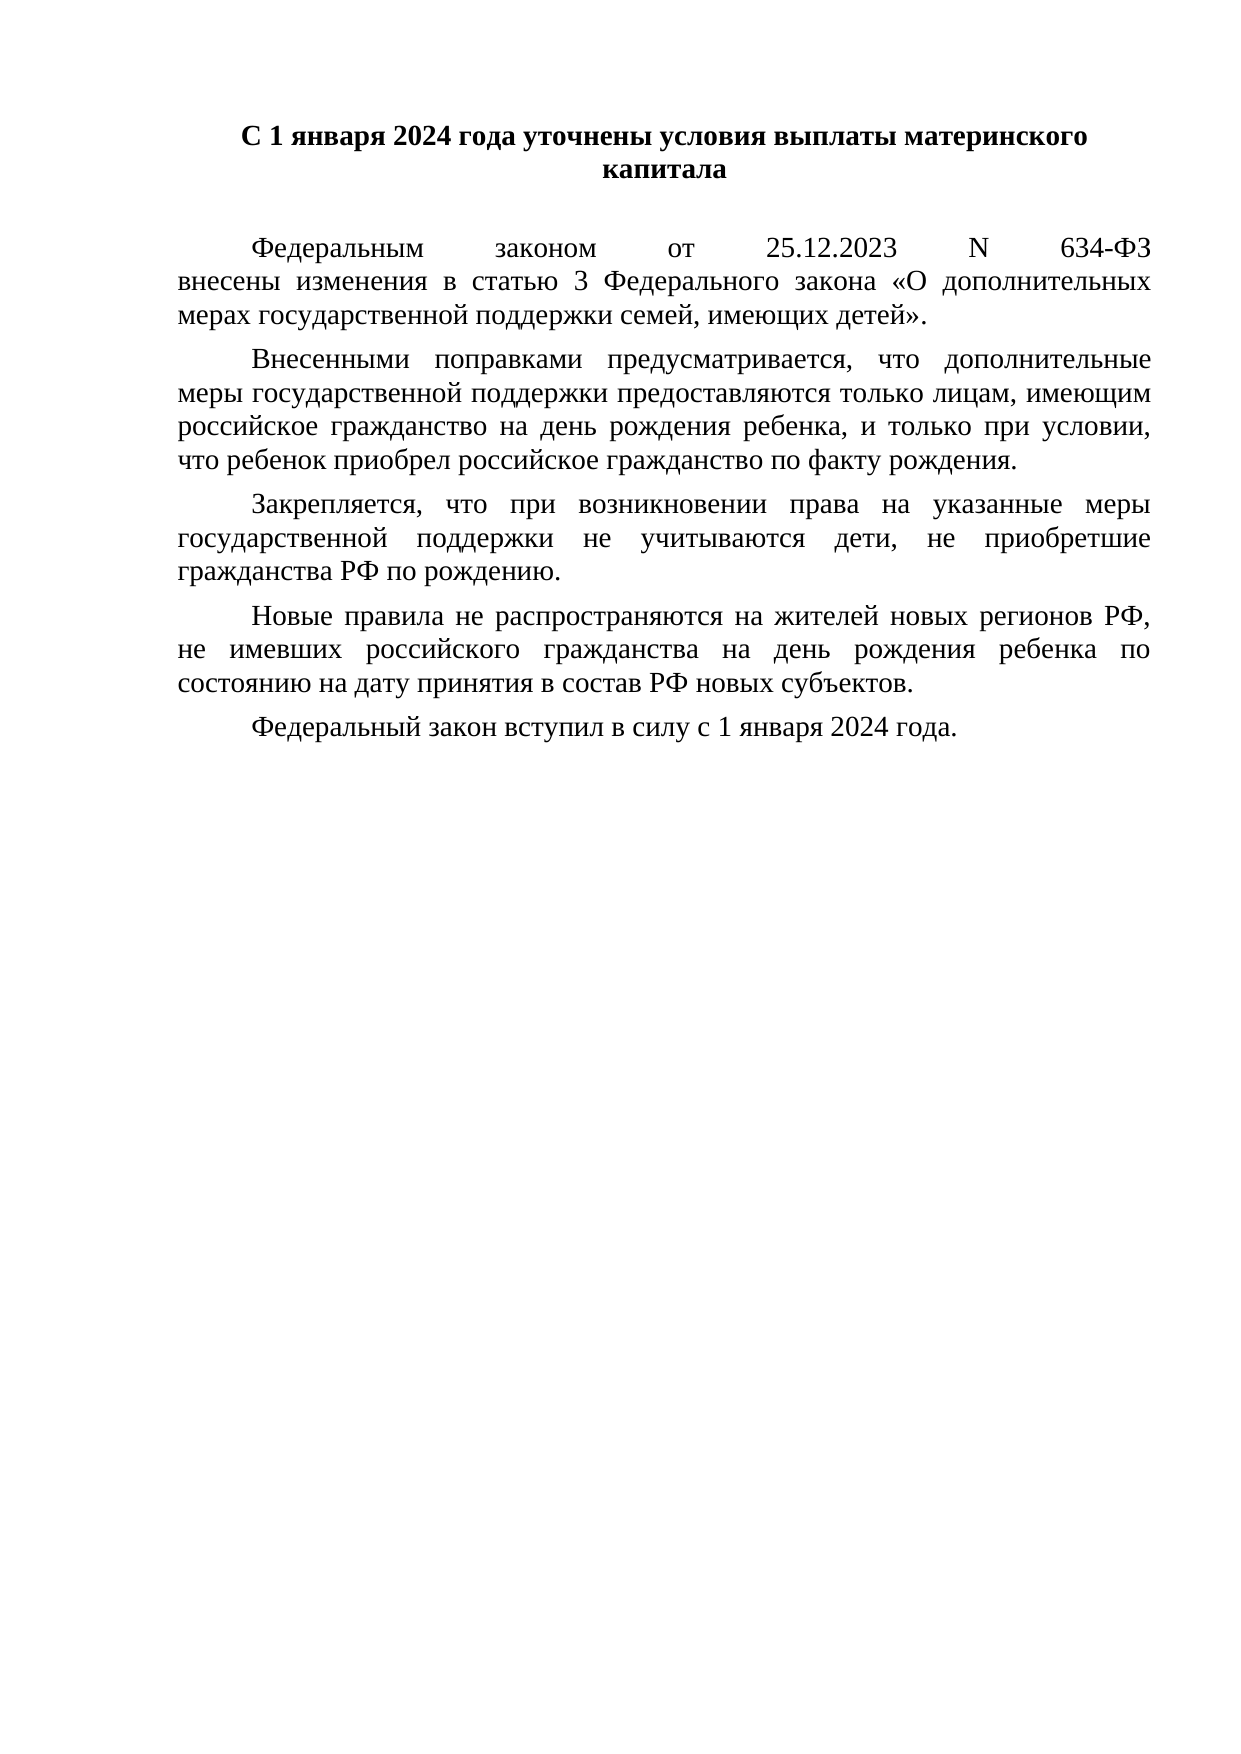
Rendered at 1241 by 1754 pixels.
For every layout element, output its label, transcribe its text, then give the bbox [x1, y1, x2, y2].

text Закрепляется, что при возникновении права на указанные меры государственной поддержки не учитываются дети, не приобретшие гражданства РФ по рождению. [177, 486, 1152, 587]
text Федеральным законом от 25.12.2023 N 634-ФЗ внесены изменения в статью 3 Федерального закона «О дополнительных мерах государственной поддержки семей, имеющих детей». [177, 230, 1152, 330]
text С 1 января 2024 года уточнены условия выплаты материнского капитала [177, 118, 1152, 185]
text Внесенными поправками предусматривается, что дополнительные меры государственной поддержки предоставляются только лицам, имеющим российское гражданство на день рождения ребенка, и только при условии, что ребенок приобрел российское гражданство по факту рождения. [177, 341, 1152, 475]
text Федеральный закон вступил в силу с 1 января 2024 года. [177, 709, 1152, 743]
text Новые правила не распространяются на жителей новых регионов РФ, не имевших российского гражданства на день рождения ребенка по состоянию на дату принятия в состав РФ новых субъектов. [177, 598, 1152, 698]
